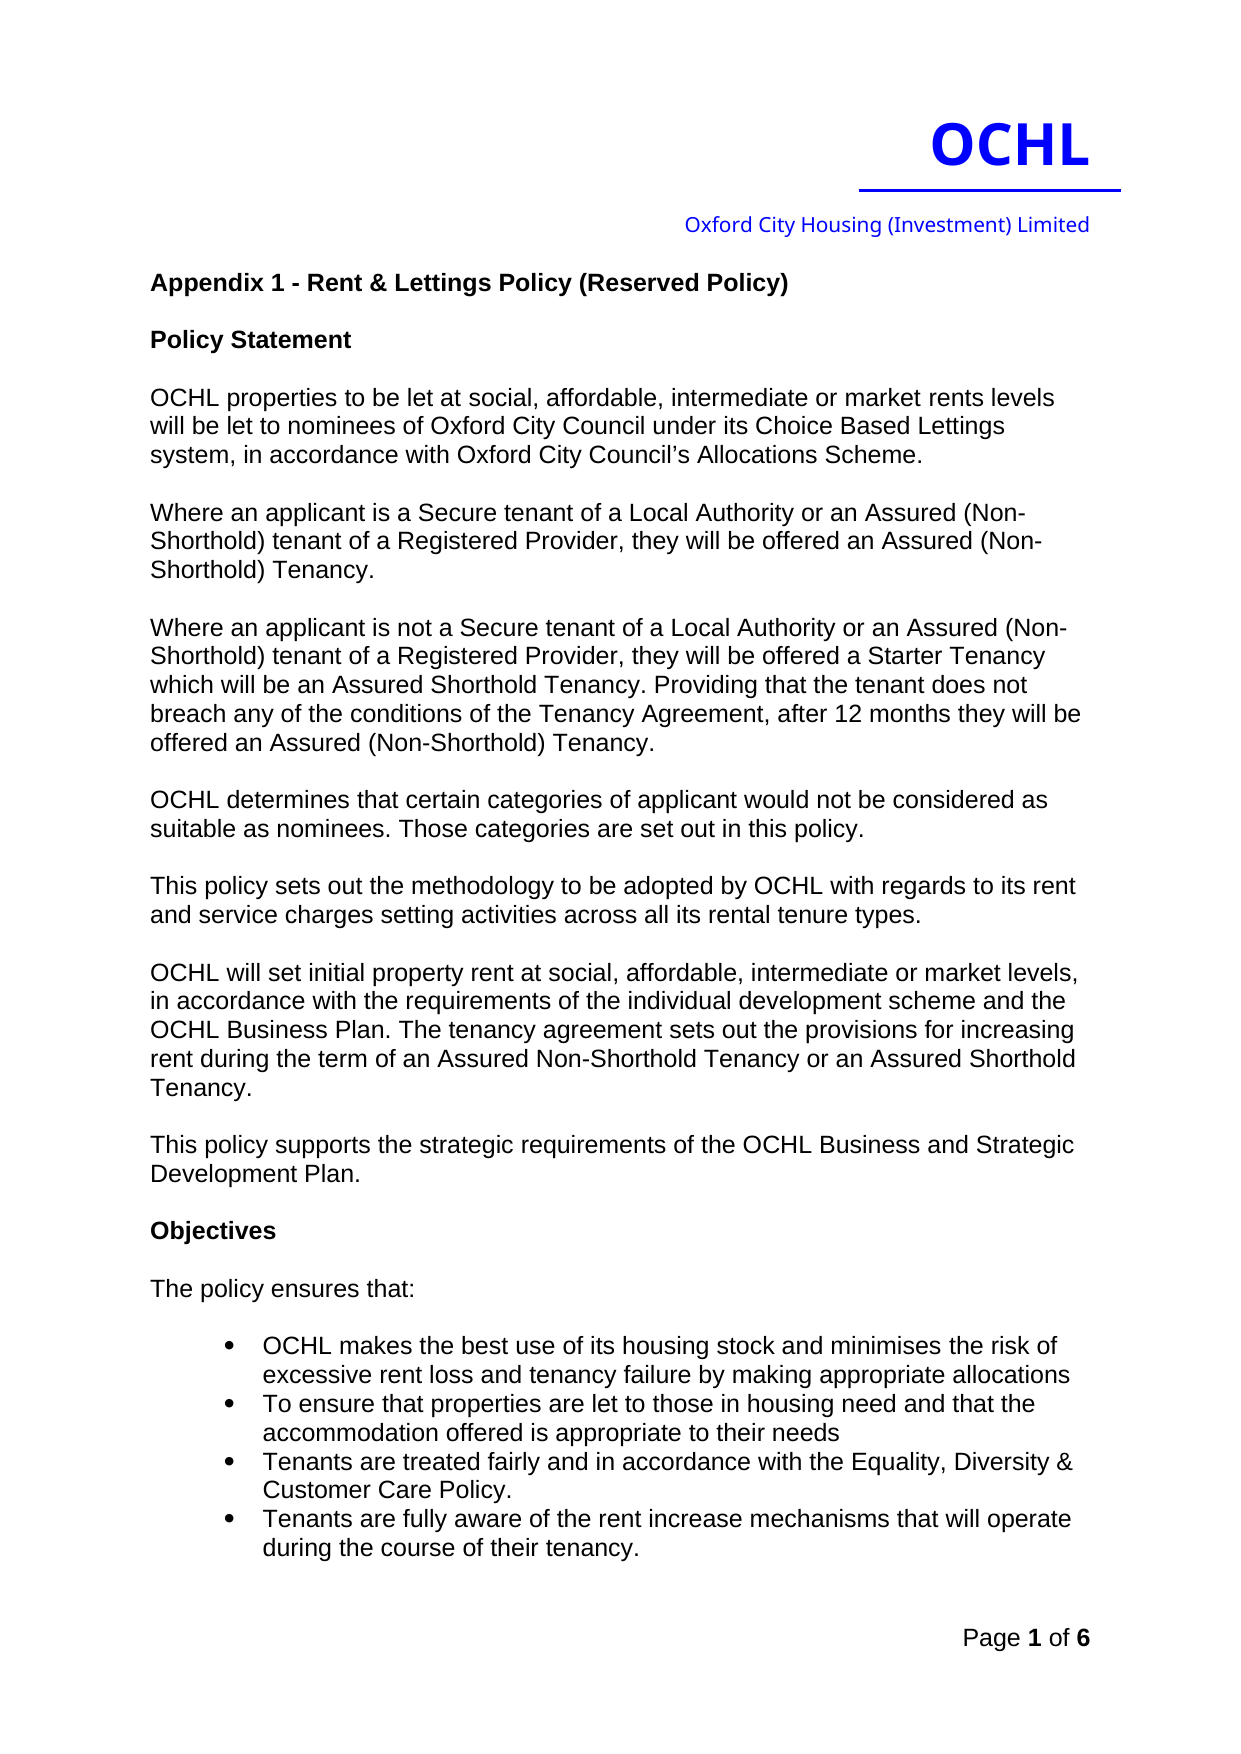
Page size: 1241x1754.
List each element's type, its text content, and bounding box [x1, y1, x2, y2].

text OCHL determines that certain categories of applicant would not be considered as suitable as nominees. Those categories are set out in this policy. [150, 785, 1090, 843]
text The policy ensures that: [150, 1274, 1090, 1303]
text OCHL will set initial property rent at social, affordable, intermediate or market levels, in accordance with the requirements of the individual development scheme and the OCHL Business Plan. The tenancy agreement sets out the provisions for increasing rent during the term of an Assured Non-Shorthold Tenancy or an Assured Shorthold Tenancy. [150, 958, 1090, 1101]
text This policy sets out the methodology to be adopted by OCHL with regards to its rent and service charges setting activities across all its rental tenure types. [150, 871, 1090, 929]
text OCHL properties to be let at social, affordable, intermediate or market rents levels will be let to nominees of Oxford City Council under its Choice Based Lettings system, in accordance with Oxford City Council’s Allocations Scheme. [150, 383, 1090, 469]
list OCHL makes the best use of its housing stock and minimises the risk of excessive rent loss and tenancy failure by making appropriate allocations [225, 1331, 1090, 1389]
text Policy Statement [150, 325, 1090, 354]
list To ensure that properties are let to those in housing need and that the accommodation offered is appropriate to their needs [225, 1389, 1090, 1447]
text Where an applicant is not a Secure tenant of a Local Authority or an Assured (Non-Shorthold) tenant of a Registered Provider, they will be offered a Starter Tenancy which will be an Assured Shorthold Tenancy. Providing that the tenant does not breach any of the conditions of the Tenancy Agreement, after 12 months they will be offered an Assured (Non-Shorthold) Tenancy. [150, 613, 1090, 756]
text Objectives [150, 1216, 1090, 1245]
text Appendix 1 - Rent & Lettings Policy (Reserved Policy) [150, 268, 1090, 296]
text This policy supports the strategic requirements of the OCHL Business and Strategic Development Plan. [150, 1130, 1090, 1188]
text Where an applicant is a Secure tenant of a Local Authority or an Assured (Non-Shorthold) tenant of a Registered Provider, they will be offered an Assured (Non-Shorthold) Tenancy. [150, 498, 1090, 584]
list Tenants are treated fairly and in accordance with the Equality, Diversity & Customer Care Policy. [225, 1447, 1090, 1504]
list Tenants are fully aware of the rent increase mechanisms that will operate during the course of their tenancy. [225, 1504, 1090, 1562]
